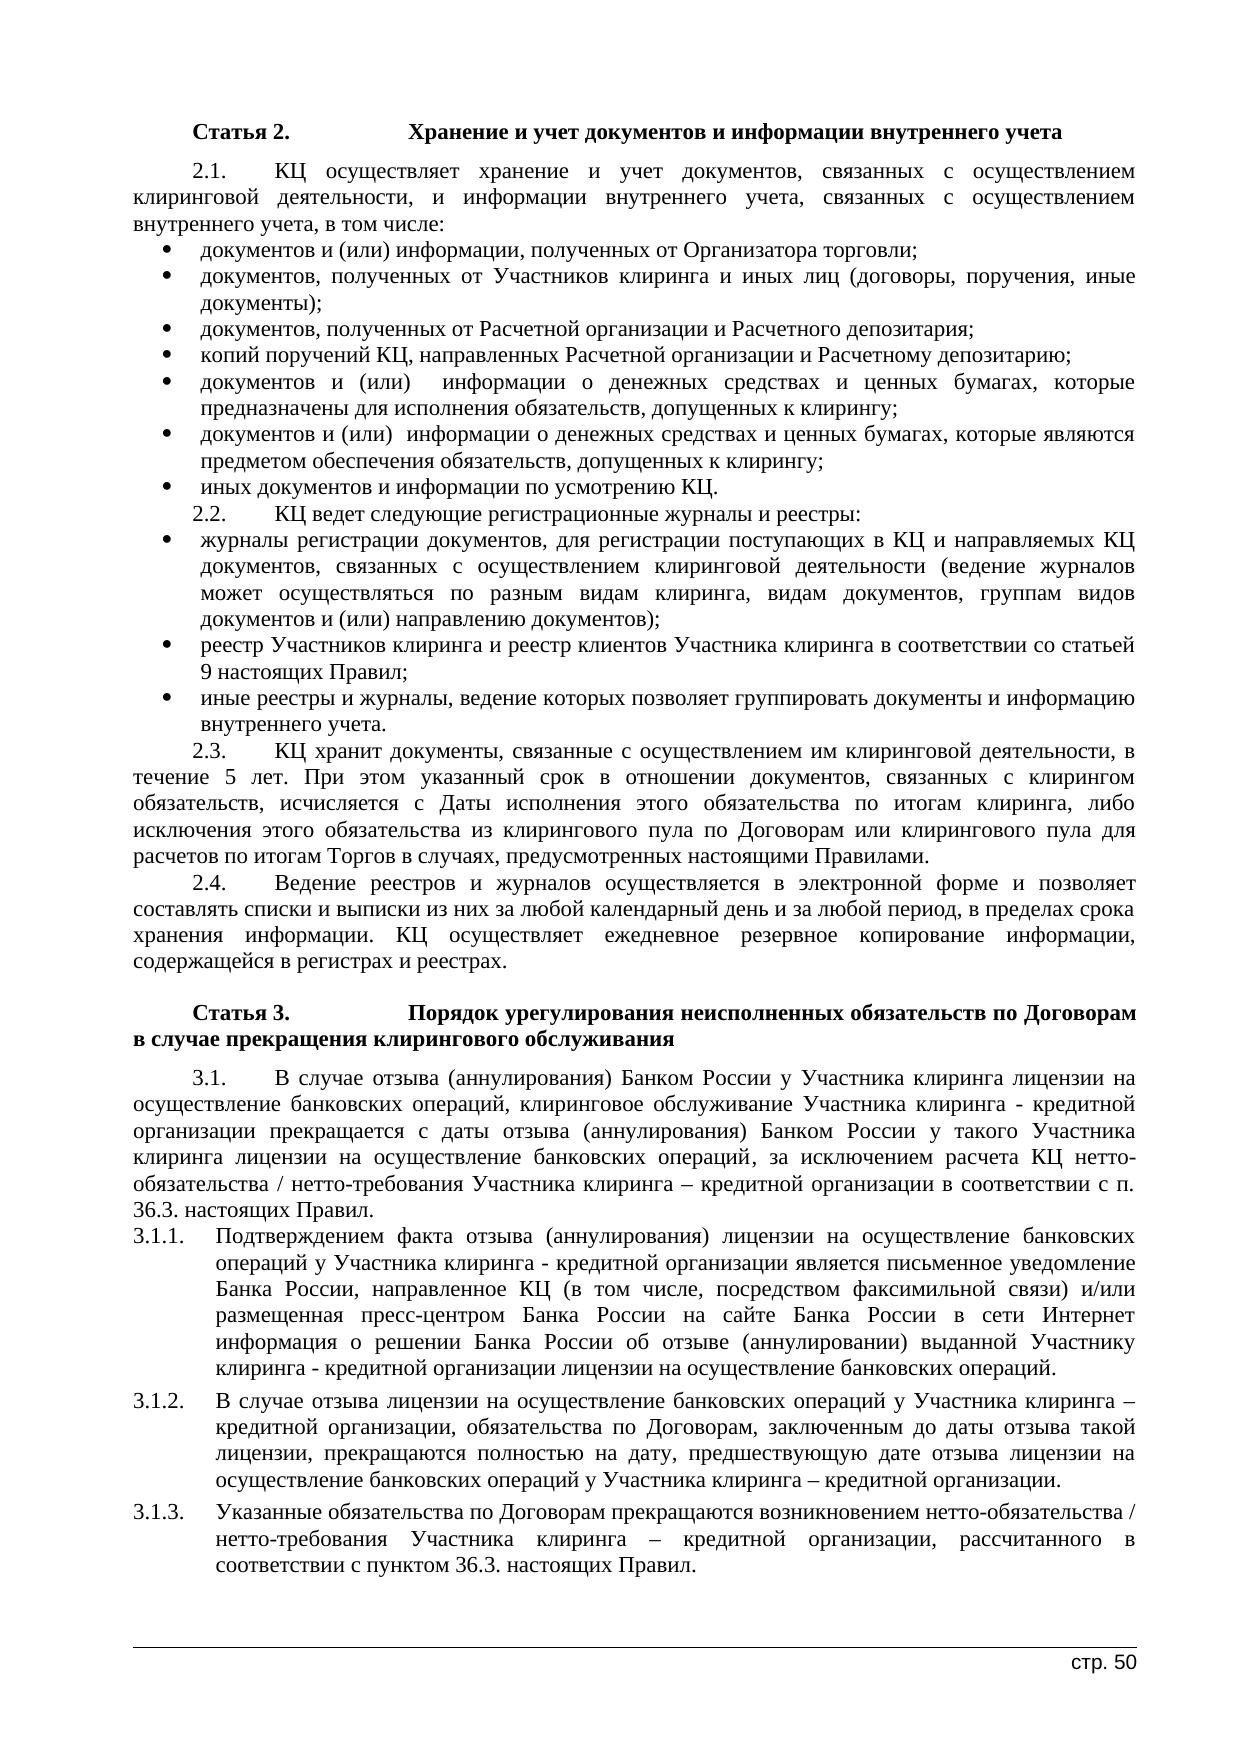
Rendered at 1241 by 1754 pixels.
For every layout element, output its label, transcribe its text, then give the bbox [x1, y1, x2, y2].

text документов и (или) информации о денежных средствах и ценных бумагах, которые предназначены для исполнения обязательств, допущенных к клирингу; [163, 368, 1137, 421]
text иные реестры и журналы, ведение которых позволяет группировать документы и информацию внутреннего учета. [163, 684, 1137, 737]
text документов, полученных от Расчетной организации и Расчетного депозитария; [163, 315, 1137, 341]
text журналы регистрации документов, для регистрации поступающих в КЦ и направляемых КЦ документов, связанных с осуществлением клиринговой деятельности (ведение журналов может осуществляться по разным видам клиринга, видам документов, группам видов документов и (или) направлению документов); [163, 526, 1137, 631]
text В случае отзыва (аннулирования) Банком России у Участника клиринга лицензии на осуществление банковских операций, клиринговое обслуживание Участника клиринга - кредитной организации прекращается с даты отзыва (аннулирования) Банком России у такого Участника клиринга лицензии на осуществление банковских операций, за исключением расчета КЦ нетто-обязательства / нетто-требования Участника клиринга – кредитной организации в соответствии с п. 36.3. настоящих Правил. [133, 1064, 1137, 1222]
text Подтверждением факта отзыва (аннулирования) лицензии на осуществление банковских операций у Участника клиринга - кредитной организации является письменное уведомление Банка России, направленное КЦ (в том числе, посредством факсимильной связи) и/или размещенная пресс-центром Банка России на сайте Банка России в сети Интернет информация о решении Банка России об отзыве (аннулировании) выданной Участнику клиринга - кредитной организации лицензии на осуществление банковских операций. [133, 1222, 1137, 1380]
text иных документов и информации по усмотрению КЦ. [163, 473, 1137, 499]
text Ведение реестров и журналов осуществляется в электронной форме и позволяет составлять списки и выписки из них за любой календарный день и за любой период, в пределах срока хранения информации. КЦ осуществляет ежедневное резервное копирование информации, содержащейся в регистрах и реестрах. [133, 868, 1137, 974]
text КЦ осуществляет хранение и учет документов, связанных с осуществлением клиринговой деятельности, и информации внутреннего учета, связанных с осуществлением внутреннего учета, в том числе: [133, 157, 1137, 236]
text копий поручений КЦ, направленных Расчетной организации и Расчетному депозитарию; [163, 341, 1137, 368]
text документов и (или) информации, полученных от Организатора торговли; [163, 236, 1137, 262]
text документов, полученных от Участников клиринга и иных лиц (договоры, поручения, иные документы); [163, 262, 1137, 315]
text В случае отзыва лицензии на осуществление банковских операций у Участника клиринга – кредитной организации, обязательства по Договорам, заключенным до даты отзыва такой лицензии, прекращаются полностью на дату, предшествующую дате отзыва лицензии на осуществление банковских операций у Участника клиринга – кредитной организации. [133, 1387, 1137, 1492]
text КЦ хранит документы, связанные с осуществлением им клиринговой деятельности, в течение 5 лет. При этом указанный срок в отношении документов, связанных с клирингом обязательств, исчисляется с Даты исполнения этого обязательства по итогам клиринга, либо исключения этого обязательства из клирингового пула по Договорам или клирингового пула для расчетов по итогам Торгов в случаях, предусмотренных настоящими Правилами. [133, 737, 1137, 868]
text Указанные обязательства по Договорам прекращаются возникновением нетто-обязательства / нетто-требования Участника клиринга – кредитной организации, рассчитанного в соответствии с пунктом 36.3. настоящих Правил. [133, 1498, 1137, 1577]
text документов и (или) информации о денежных средствах и ценных бумагах, которые являются предметом обеспечения обязательств, допущенных к клирингу; [163, 421, 1137, 473]
title Порядок урегулирования неисполненных обязательств по Договорам в случае прекращения клирингового обслуживания [133, 999, 1137, 1052]
text КЦ ведет следующие регистрационные журналы и реестры: [133, 499, 1137, 526]
title Хранение и учет документов и информации внутреннего учета [133, 118, 1137, 144]
text реестр Участников клиринга и реестр клиентов Участника клиринга в соответствии со статьей 9 настоящих Правил; [163, 631, 1137, 684]
